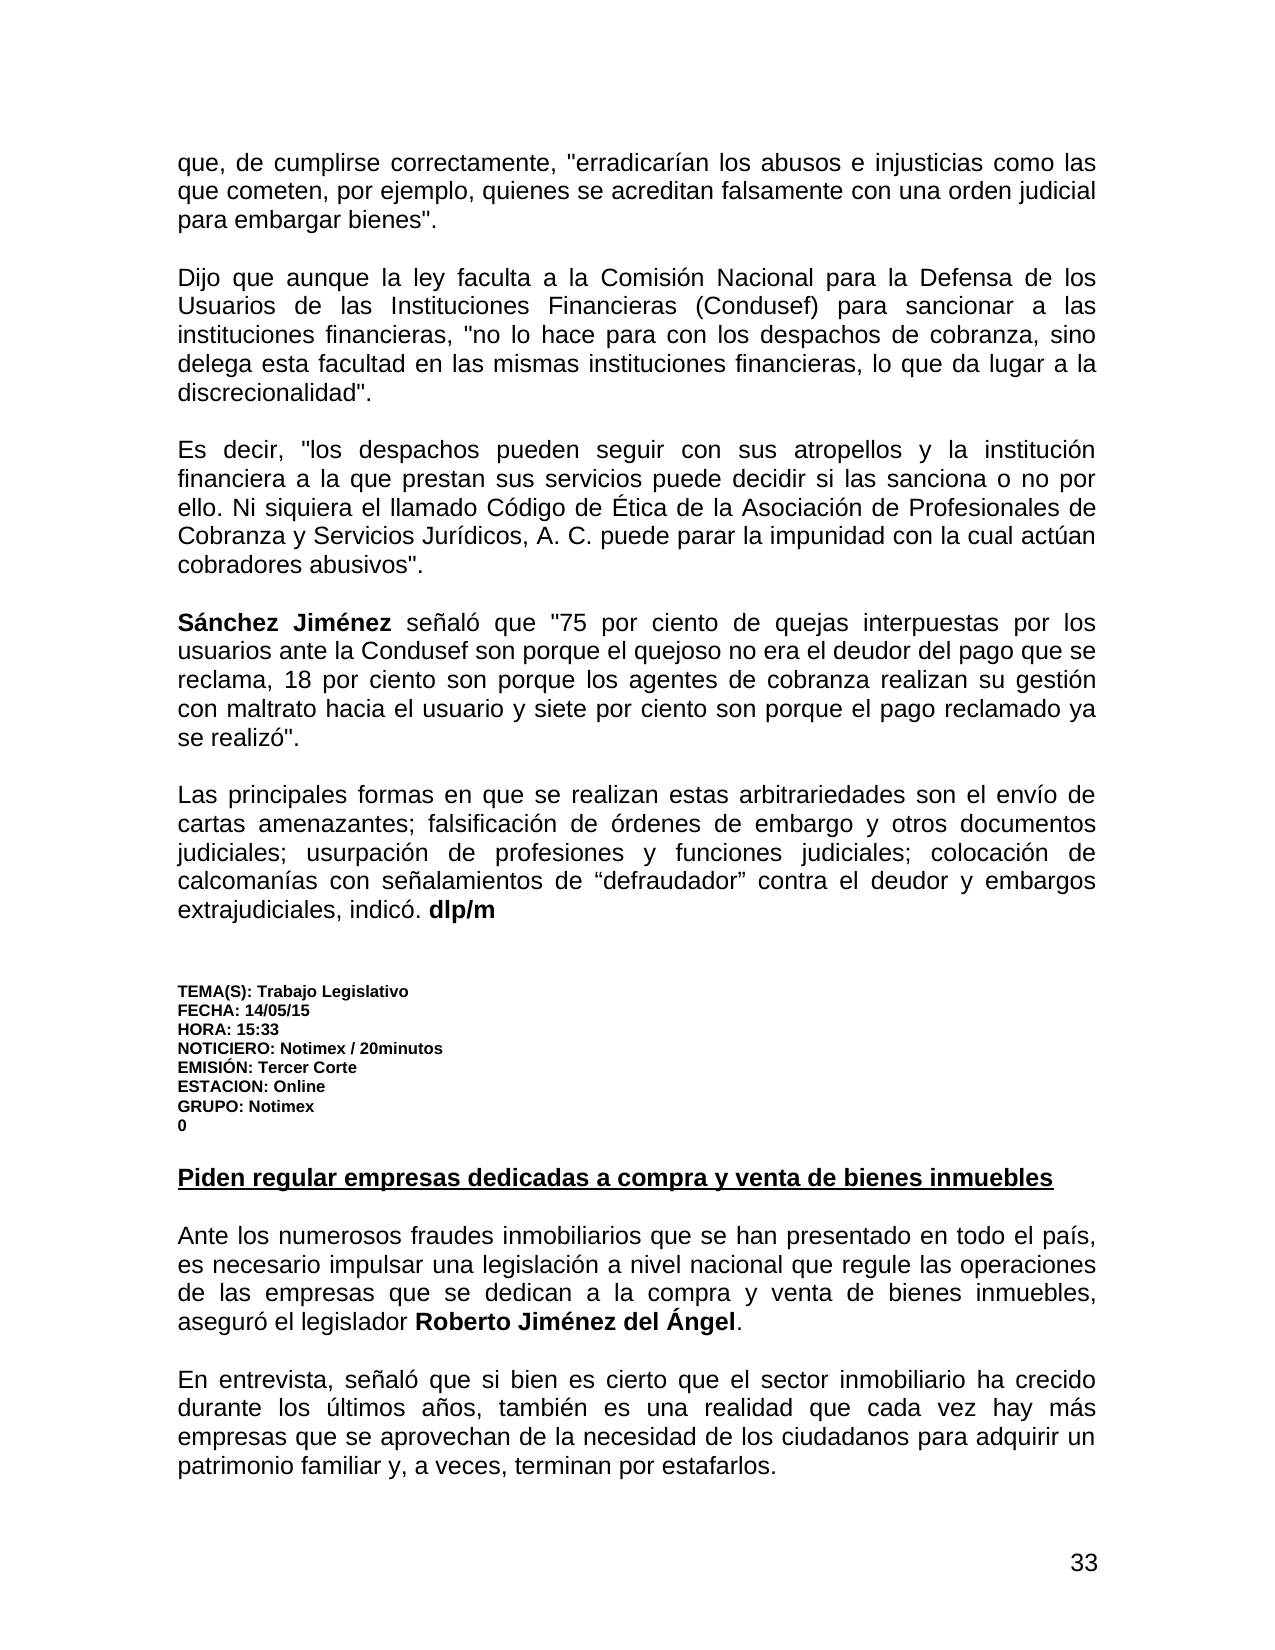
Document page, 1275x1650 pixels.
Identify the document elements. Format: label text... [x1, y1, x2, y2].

text TEMA(S): Trabajo Legislativo [177, 981, 1098, 1001]
text Dijo que aunque la ley faculta a la Comisión Nacional para la Defensa de los Usuarios de las Instituciones Financieras (Condusef) para sancionar a las instituciones financieras, "no lo hace para con los despachos de cobranza, sino delega esta facultad en las mismas instituciones financieras, lo que da lugar a la discrecionalidad". [177, 263, 1098, 406]
text Ante los numerosos fraudes inmobiliarios que se han presentado en todo el país, es necesario impulsar una legislación a nivel nacional que regule las operaciones de las empresas que se dedican a la compra y venta de bienes inmuebles, aseguró el legislador Roberto Jiménez del Ángel. [177, 1221, 1098, 1336]
text FECHA: 14/05/15 [177, 1001, 1098, 1020]
text GRUPO: Notimex [177, 1096, 1098, 1116]
text Sánchez Jiménez señaló que "75 por ciento de quejas interpuestas por los usuarios ante la Condusef son porque el quejoso no era el deudor del pago que se reclama, 18 por ciento son porque los agentes de cobranza realizan su gestión con maltrato hacia el usuario y siete por ciento son porque el pago reclamado ya se realizó". [177, 608, 1098, 751]
text Es decir, "los despachos pueden seguir con sus atropellos y la institución financiera a la que prestan sus servicios puede decidir si las sanciona o no por ello. Ni siquiera el llamado Código de Ética de la Asociación de Profesionales de Cobranza y Servicios Jurídicos, A. C. puede parar la impunidad con la cual actúan cobradores abusivos". [177, 435, 1098, 579]
text 0 [177, 1116, 1098, 1135]
text ESTACION: Online [177, 1077, 1098, 1096]
text En entrevista, señaló que si bien es cierto que el sector inmobiliario ha crecido durante los últimos años, también es una realidad que cada vez hay más empresas que se aprovechan de la necesidad de los ciudadanos para adquirir un patrimonio familiar y, a veces, terminan por estafarlos. [177, 1365, 1098, 1480]
text Las principales formas en que se realizan estas arbitrariedades son el envío de cartas amenazantes; falsificación de órdenes de embargo y otros documentos judiciales; usurpación de profesiones y funciones judiciales; colocación de calcomanías con señalamientos de “defraudador” contra el deudor y embargos extrajudiciales, indicó. dlp/m [177, 780, 1098, 924]
text Piden regular empresas dedicadas a compra y venta de bienes inmuebles [177, 1163, 1098, 1192]
text EMISIÓN: Tercer Corte [177, 1058, 1098, 1077]
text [177, 148, 1098, 234]
text NOTICIERO: Notimex / 20minutos [177, 1039, 1098, 1058]
text HORA: 15:33 [177, 1020, 1098, 1039]
